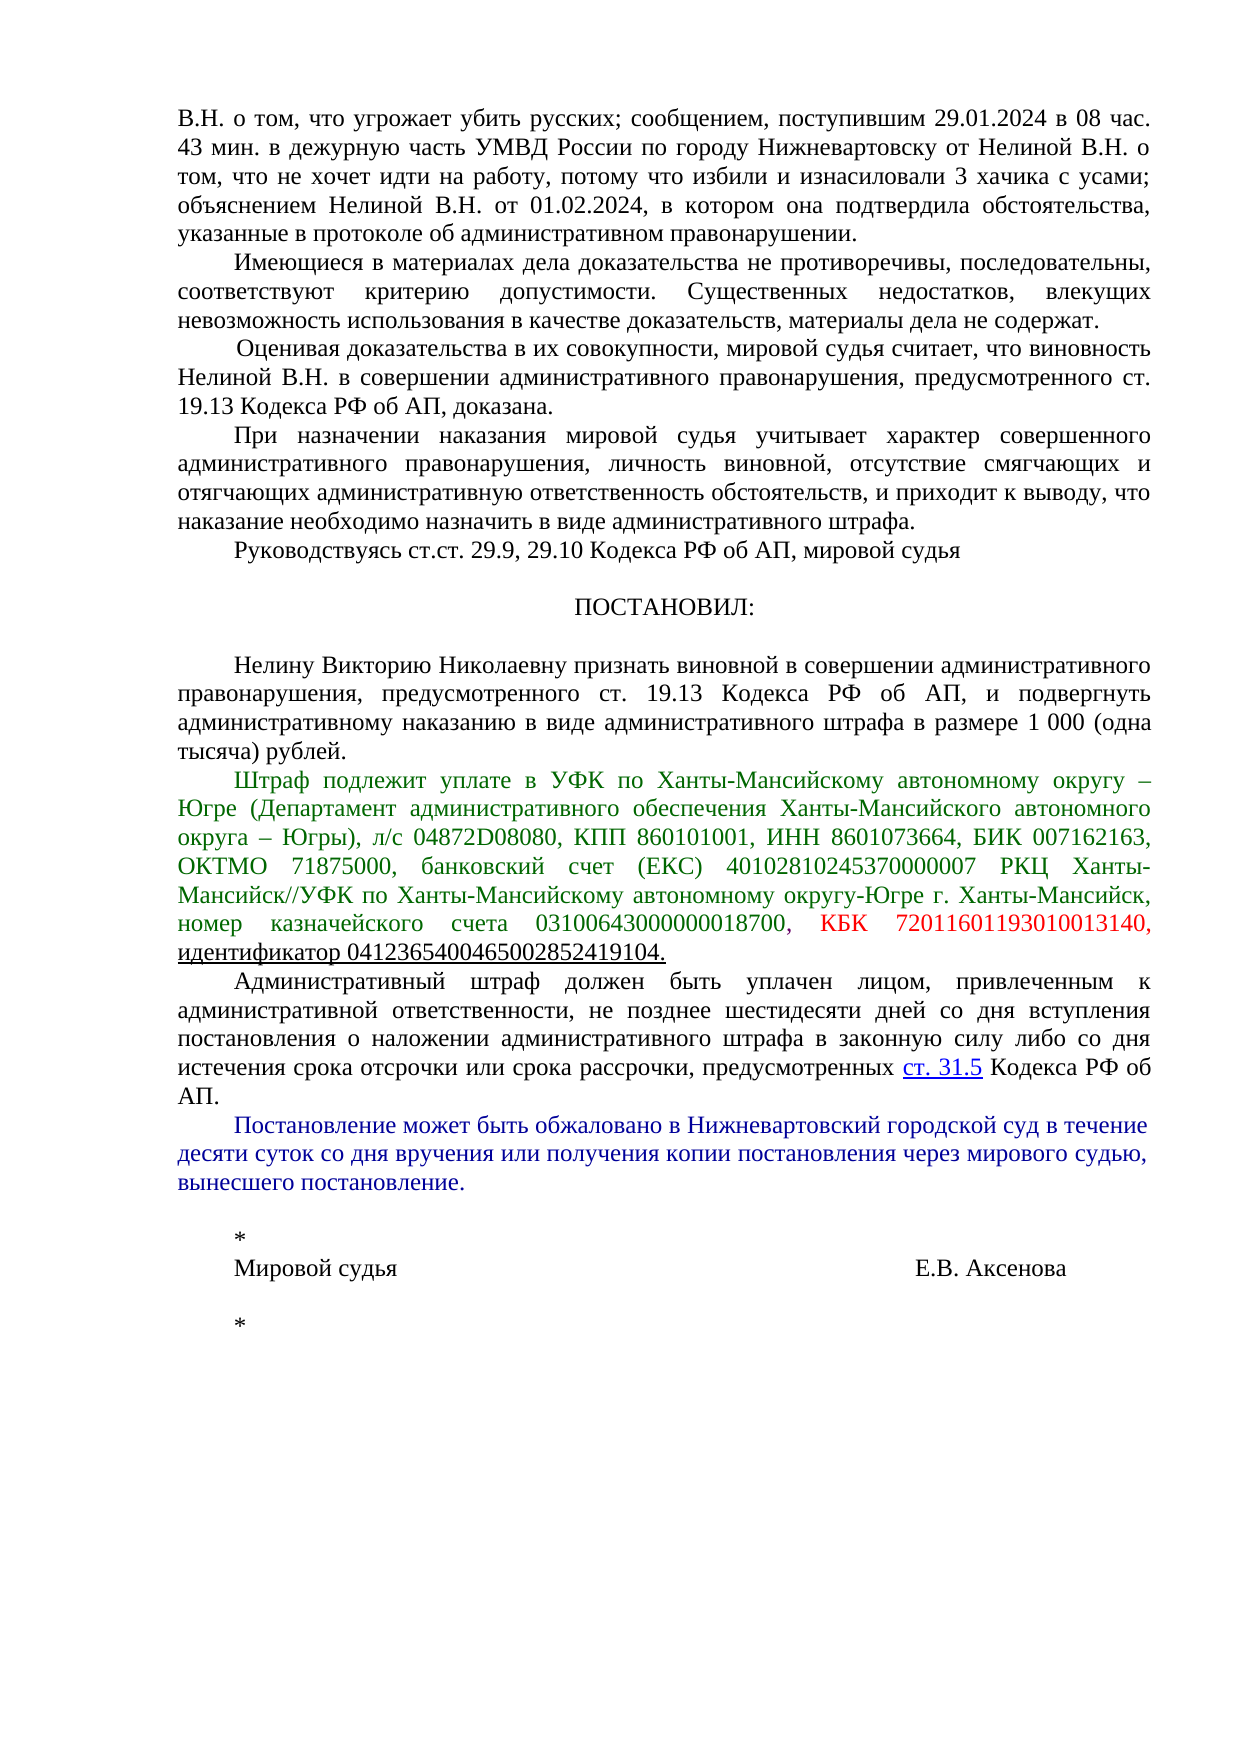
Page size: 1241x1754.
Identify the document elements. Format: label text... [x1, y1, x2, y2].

text Штраф подлежит уплате в УФК по Ханты-Мансийскому автономному округу – Югре (Департамент административного обеспечения Ханты-Мансийского автономного округа – Югры), л/с 04872D08080, КПП 860101001, ИНН 8601073664, БИК 007162163, ОКТМО 71875000, банковский счет (ЕКС) 40102810245370000007 РКЦ Ханты-Мансийск//УФК по Ханты-Мансийскому автономному округу-Югре г. Ханты-Мансийск, номер казначейского счета 03100643000000018700, КБК 72011601193010013140, идентификатор 0412365400465002852419104. [177, 765, 1152, 966]
text Постановление может быть обжаловано в Нижневартовский городской суд в течение десяти суток со дня вручения или получения копии постановления через мирового судью, вынесшего постановление. [177, 1110, 1149, 1196]
text Нелину Викторию Николаевну признать виновной в совершении административного правонарушения, предусмотренного ст. 19.13 Кодекса РФ об АП, и подвергнуть административному наказанию в виде административного штрафа в размере 1 000 (одна тысяча) рублей. [177, 650, 1152, 765]
text Руководствуясь ст.ст. 29.9, 29.10 Кодекса РФ об АП, мировой судья [177, 535, 1152, 563]
text Оценивая доказательства в их совокупности, мировой судья считает, что виновность Нелиной В.Н. в совершении административного правонарушения, предусмотренного ст. 19.13 Кодекса РФ об АП, доказана. [177, 333, 1152, 420]
text ПОСТАНОВИЛ: [177, 592, 1152, 621]
text Административный штраф должен быть уплачен лицом, привлеченным к административной ответственности, не позднее шестидесяти дней со дня вступления постановления о наложении административного штрафа в законную силу либо со дня истечения срока отсрочки или срока рассрочки, предусмотренных ст. 31.5 Кодекса РФ об АП. [177, 966, 1152, 1110]
text Имеющиеся в материалах дела доказательства не противоречивы, последовательны, соответствуют критерию допустимости. Существенных недостатков, влекущих невозможность использования в качестве доказательств, материалы дела не содержат. [177, 247, 1152, 333]
text При назначении наказания мировой судья учитывает характер совершенного административного правонарушения, личность виновной, отсутствие смягчающих и отягчающих административную ответственность обстоятельств, и приходит к выводу, что наказание необходимо назначить в виде административного штрафа. [177, 420, 1152, 535]
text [177, 103, 1152, 247]
text * [177, 1311, 1152, 1340]
text * [177, 1225, 1152, 1253]
text Мировой судья Е.В. Аксенова [177, 1253, 1152, 1282]
